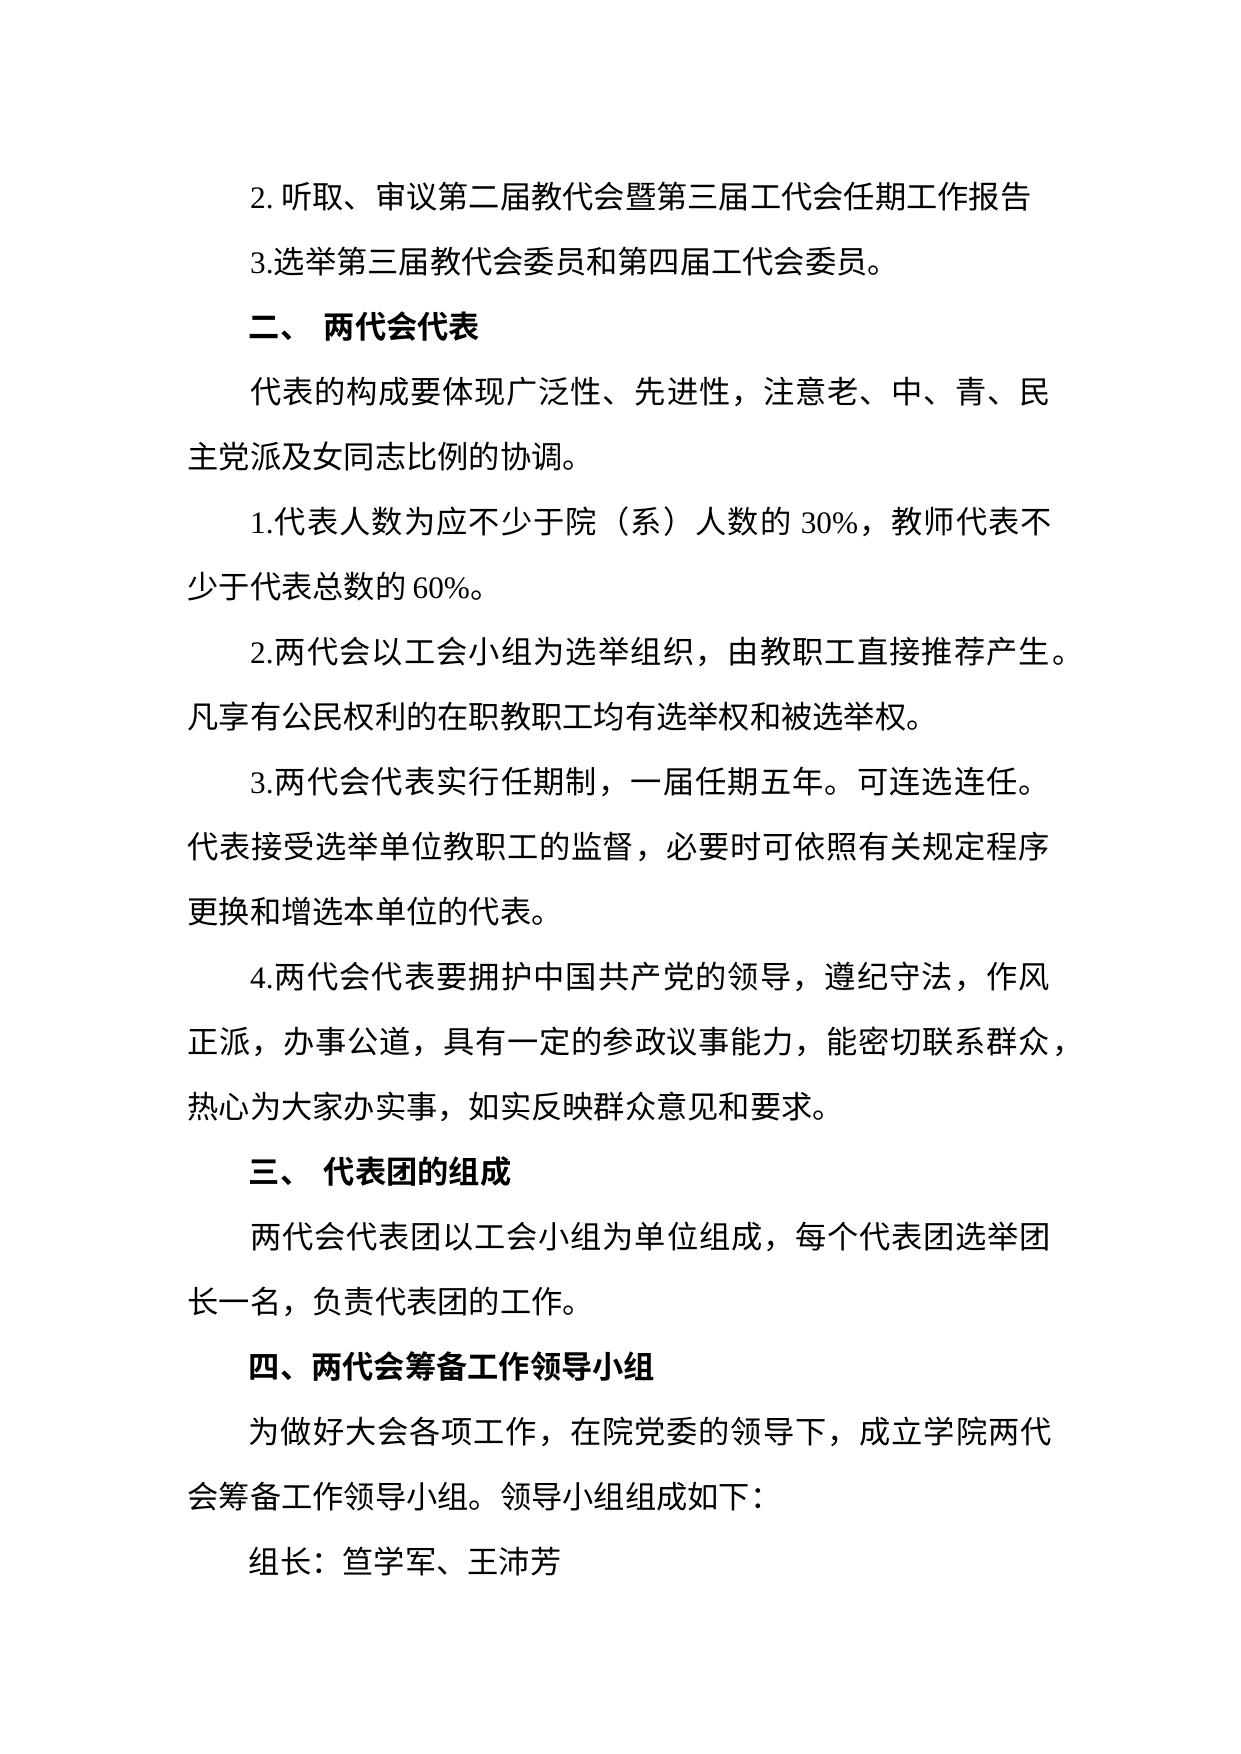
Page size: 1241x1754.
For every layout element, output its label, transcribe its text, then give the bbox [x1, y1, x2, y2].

list 代表团的组成 [248, 1137, 1053, 1202]
text 4.两代会代表要拥护中国共产党的领导，遵纪守法，作风正派，办事公道，具有一定的参政议事能力，能密切联系群众，热心为大家办实事，如实反映群众意见和要求。 [187, 942, 1053, 1137]
text 代表的构成要体现广泛性、先进性，注意老、中、青、民主党派及女同志比例的协调。 [187, 357, 1053, 487]
text 两代会代表团以工会小组为单位组成，每个代表团选举团长一名，负责代表团的工作。 [187, 1202, 1053, 1332]
text 四、两代会筹备工作领导小组 [187, 1332, 1053, 1397]
text 组长：笪学军、王沛芳 [187, 1527, 1053, 1592]
text 2. 听取、审议第二届教代会暨第三届工代会任期工作报告 [187, 162, 1053, 227]
text 为做好大会各项工作，在院党委的领导下，成立学院两代会筹备工作领导小组。领导小组组成如下： [187, 1397, 1053, 1527]
list 两代会代表 [248, 292, 1053, 357]
text 3.选举第三届教代会委员和第四届工代会委员。 [187, 227, 1053, 292]
text 2.两代会以工会小组为选举组织，由教职工直接推荐产生。凡享有公民权利的在职教职工均有选举权和被选举权。 [187, 617, 1053, 747]
text 3.两代会代表实行任期制，一届任期五年。可连选连任。代表接受选举单位教职工的监督，必要时可依照有关规定程序更换和增选本单位的代表。 [187, 747, 1053, 942]
text 1.代表人数为应不少于院（系）人数的30%，教师代表不少于代表总数的60%。 [187, 487, 1053, 617]
